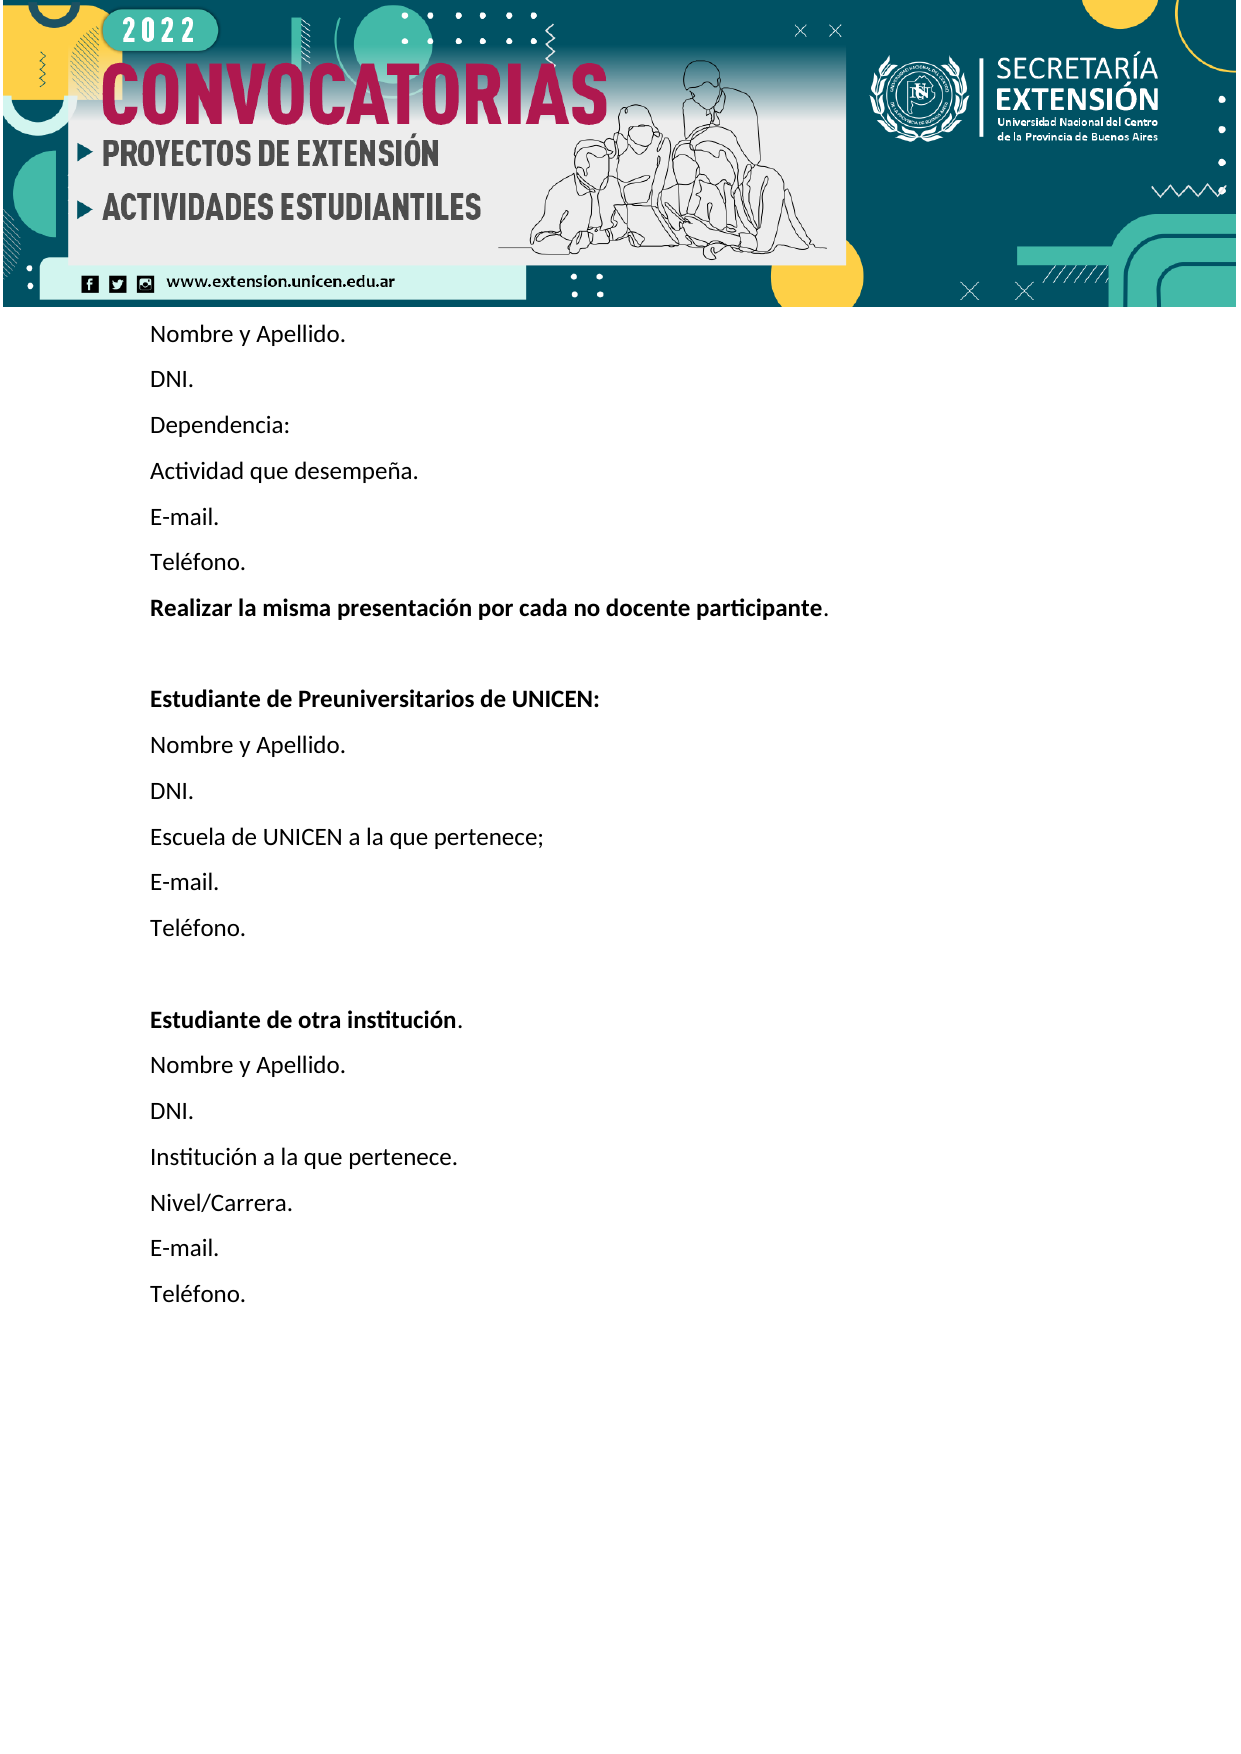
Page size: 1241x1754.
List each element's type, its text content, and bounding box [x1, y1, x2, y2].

text Estudiante de otra institución. [150, 1004, 1090, 1034]
text Estudiante de Preuniversitarios de UNICEN: [150, 684, 1090, 714]
text DNI. [150, 363, 1090, 394]
text E-mail. [150, 867, 1090, 897]
text Teléfono. [150, 1278, 1090, 1309]
text Teléfono. [150, 546, 1090, 577]
picture [1, 0, 1235, 307]
text Realizar la misma presentación por cada no docente participante. [150, 592, 1090, 623]
text Nombre y Apellido. [150, 1049, 1090, 1080]
text Institución a la que pertenece. [150, 1141, 1090, 1171]
text Nombre y Apellido. [150, 729, 1090, 760]
text Actividad que desempeña. [150, 455, 1090, 486]
text DNI. [150, 775, 1090, 806]
text Nombre y Apellido. [150, 307, 1090, 348]
text DNI. [150, 1095, 1090, 1126]
text E-mail. [150, 501, 1090, 531]
text Dependencia: [150, 409, 1090, 440]
text E-mail. [150, 1232, 1090, 1263]
text Teléfono. [150, 912, 1090, 943]
text Nivel/Carrera. [150, 1187, 1090, 1217]
text Escuela de UNICEN a la que pertenece; [150, 821, 1090, 851]
